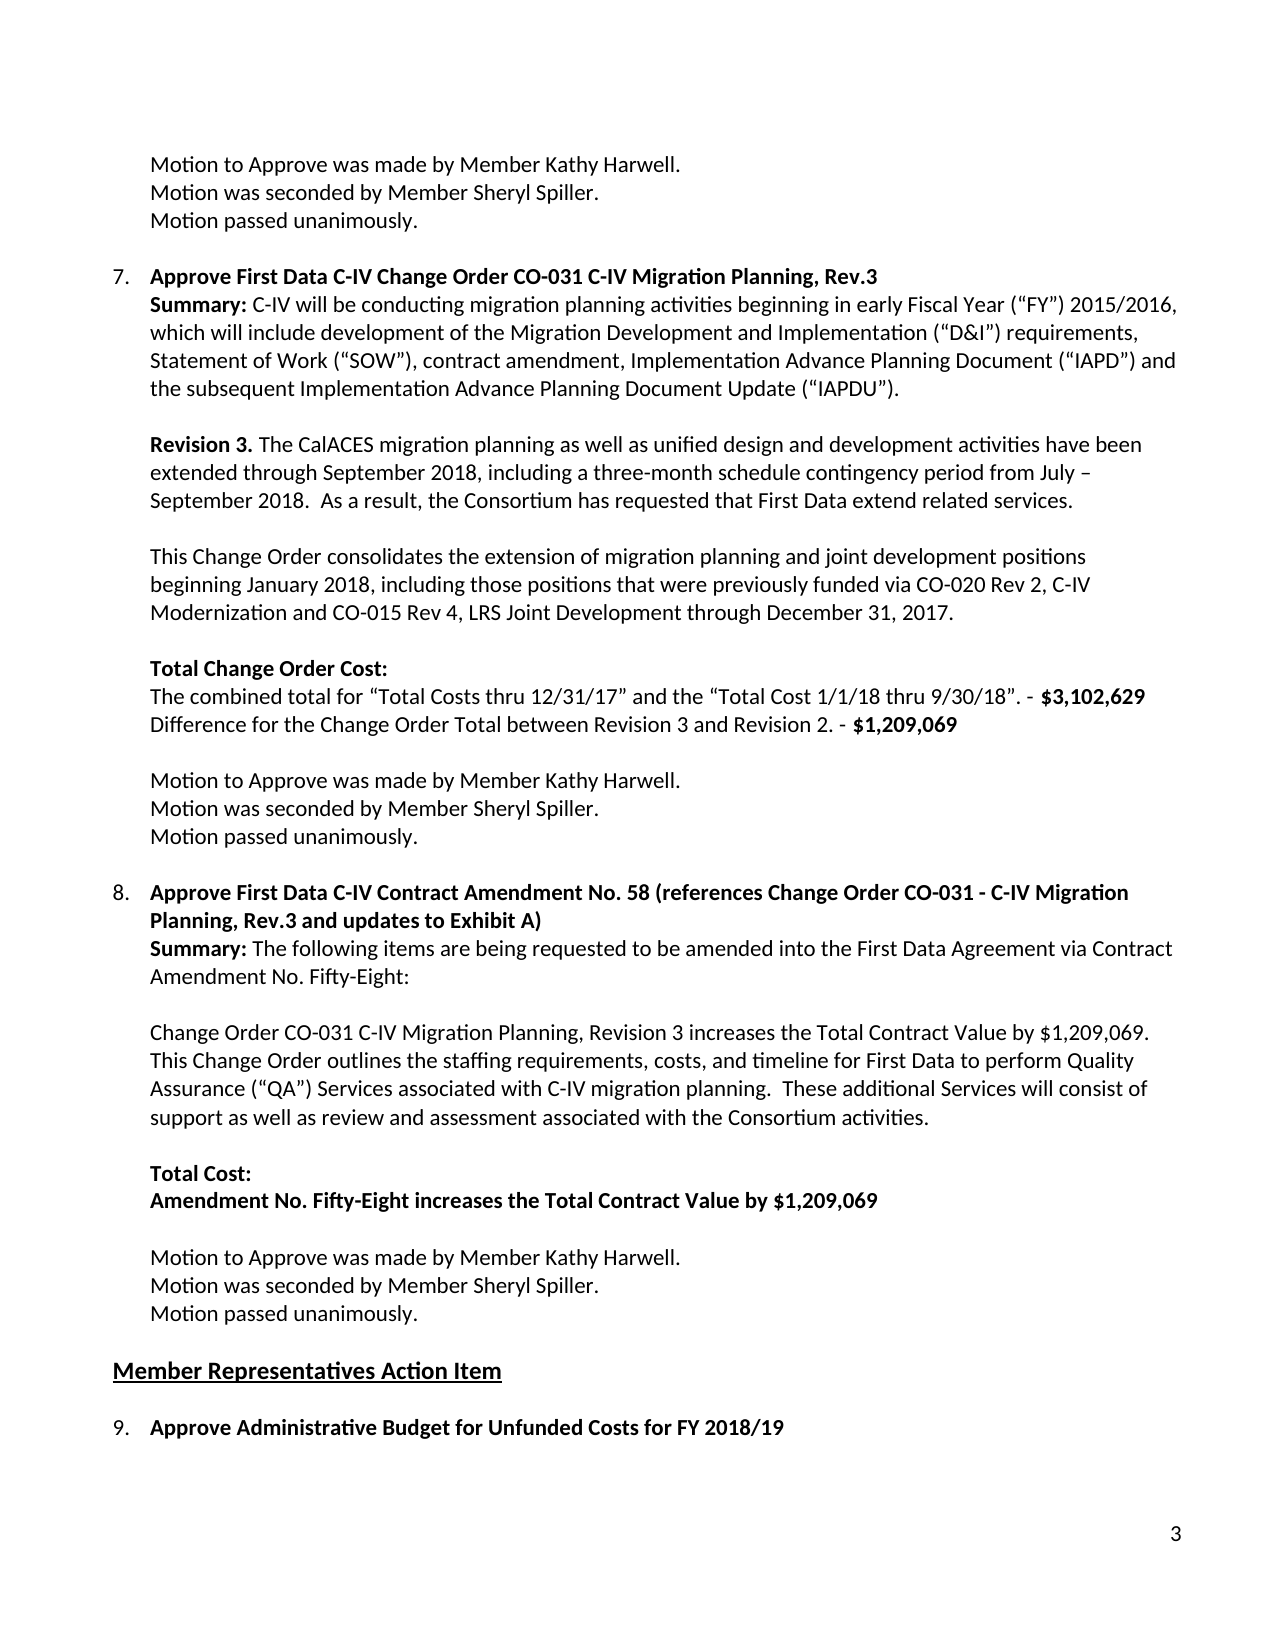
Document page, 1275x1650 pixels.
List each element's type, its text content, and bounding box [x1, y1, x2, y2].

list Motion was seconded by Member Sheryl Spiller. [150, 1271, 1181, 1299]
list Revision 3. The CalACES migration planning as well as unified design and development activities have been extended through September 2018, including a three-month schedule contingency period from July – September 2018. As a result, the Consortium has requested that First Data extend related services. [150, 430, 1181, 514]
list Motion was seconded by Member Sheryl Spiller. [150, 178, 1181, 206]
list Approve First Data C-IV Contract Amendment No. 58 (references Change Order CO-031 - C-IV Migration Planning, Rev.3 and updates to Exhibit A) [112, 878, 1181, 934]
list Total Cost: [150, 1159, 1181, 1187]
list Summary: The following items are being requested to be amended into the First Data Agreement via Contract Amendment No. Fifty-Eight: [150, 934, 1181, 991]
list Motion passed unanimously. [150, 822, 1181, 850]
list This Change Order consolidates the extension of migration planning and joint development positions beginning January 2018, including those positions that were previously funded via CO-020 Rev 2, C-IV Modernization and CO-015 Rev 4, LRS Joint Development through December 31, 2017. [150, 542, 1181, 626]
list Motion passed unanimously. [150, 206, 1181, 234]
list Approve First Data C-IV Change Order CO-031 C-IV Migration Planning, Rev.3 [112, 262, 1181, 290]
list Member Representatives Action Item [112, 1355, 1181, 1385]
list The combined total for “Total Costs thru 12/31/17” and the “Total Cost 1/1/18 thru 9/30/18”. - $3,102,629 [150, 682, 1181, 710]
list Motion passed unanimously. [150, 1299, 1181, 1327]
list Motion to Approve was made by Member Kathy Harwell. [150, 1243, 1181, 1271]
list Motion to Approve was made by Member Kathy Harwell. [150, 766, 1181, 794]
list Motion was seconded by Member Sheryl Spiller. [150, 794, 1181, 822]
list Summary: C-IV will be conducting migration planning activities beginning in early Fiscal Year (“FY”) 2015/2016, which will include development of the Migration Development and Implementation (“D&I”) requirements, Statement of Work (“SOW”), contract amendment, Implementation Advance Planning Document (“IAPD”) and the subsequent Implementation Advance Planning Document Update (“IAPDU”). [150, 290, 1181, 402]
list Change Order CO-031 C-IV Migration Planning, Revision 3 increases the Total Contract Value by $1,209,069. This Change Order outlines the staffing requirements, costs, and timeline for First Data to perform Quality Assurance (“QA”) Services associated with C-IV migration planning. These additional Services will consist of support as well as review and assessment associated with the Consortium activities. [150, 1018, 1181, 1131]
list Total Change Order Cost: [150, 654, 1181, 682]
list Approve Administrative Budget for Unfunded Costs for FY 2018/19 [112, 1413, 1181, 1441]
list Amendment No. Fifty-Eight increases the Total Contract Value by $1,209,069 [150, 1187, 1181, 1215]
list Motion to Approve was made by Member Kathy Harwell. [150, 150, 1181, 178]
list Difference for the Change Order Total between Revision 3 and Revision 2. - $1,209,069 [150, 710, 1181, 738]
